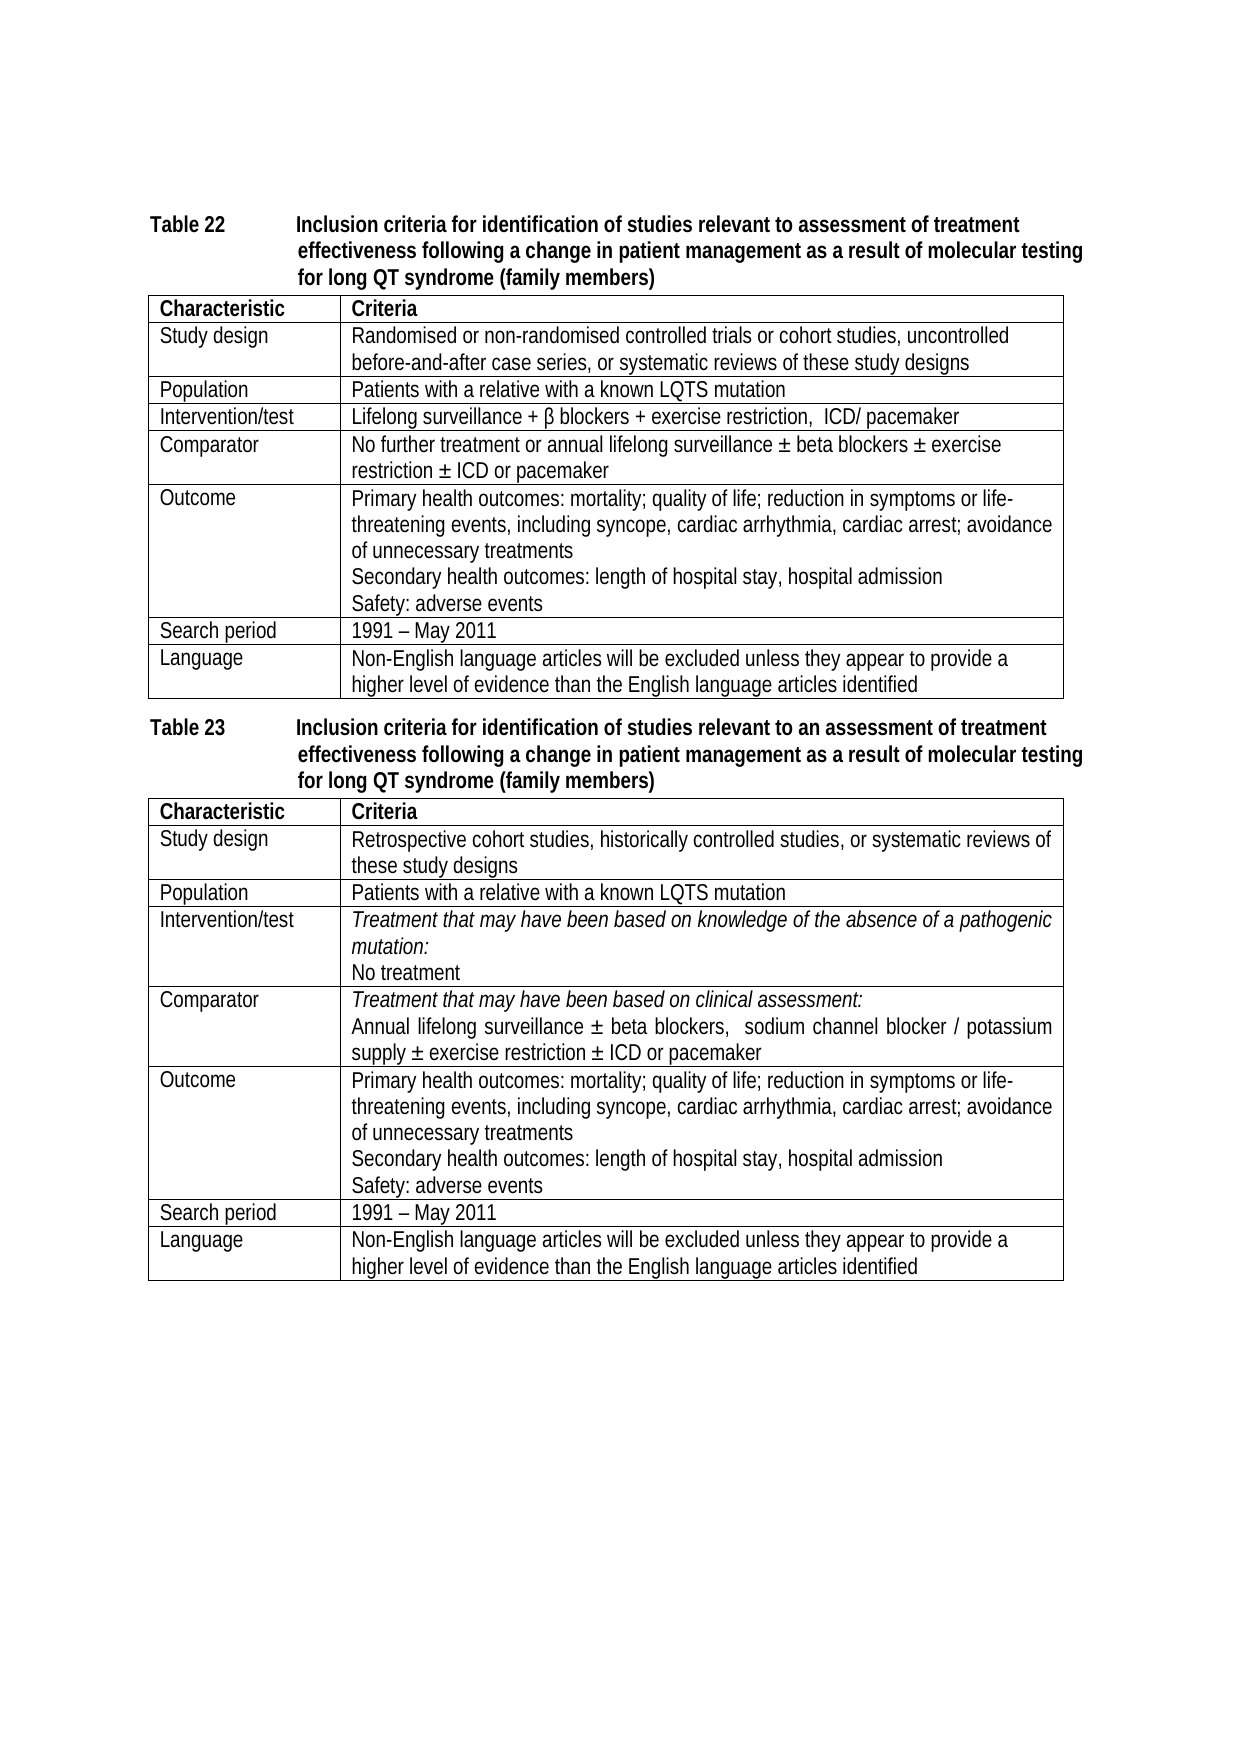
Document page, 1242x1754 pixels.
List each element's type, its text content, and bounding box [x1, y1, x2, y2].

text Table 23 Inclusion criteria for identification of studies relevant to an assessment of treatment effectiveness following a change in patient management as a result of molecular testing for long QT syndrome (family members) [150, 715, 1091, 793]
table_header Criteria [341, 799, 1063, 825]
table_cell Outcome [149, 485, 340, 617]
table_cell 1991 – May 2011 [341, 618, 1063, 644]
table_cell Search period [149, 1200, 340, 1226]
table_cell Comparator [149, 431, 340, 484]
table_cell Search period [149, 618, 340, 644]
table_cell Patients with a relative with a known LQTS mutation [341, 377, 1063, 403]
table_cell Language [149, 645, 340, 698]
table_cell Intervention/test [149, 404, 340, 430]
table_header Characteristic [149, 799, 340, 825]
table_cell Primary health outcomes: mortality; quality of life; reduction in symptoms or life- threatening events, including syncope, cardiac arrhythmia, cardiac arrest; avoidance of unnecessary treatments Secondary health outcomes: length of hospital stay, hospital admission Safety: adverse events [341, 1067, 1063, 1198]
table_cell Randomised or non-randomised controlled trials or cohort studies, uncontrolled before-and-after case series, or systematic reviews of these study designs [341, 323, 1063, 376]
table_cell Intervention/test [149, 907, 340, 986]
table_cell Lifelong surveillance + β blockers + exercise restriction, ICD/ pacemaker [341, 404, 1063, 430]
table_cell Population [149, 880, 340, 906]
table_cell Non-English language articles will be excluded unless they appear to provide a higher level of evidence than the English language articles identified [341, 1227, 1063, 1279]
table_cell Comparator [149, 987, 340, 1066]
text Table 22 Inclusion criteria for identification of studies relevant to assessment of treatment effectiveness following a change in patient management as a result of molecular testing for long QT syndrome (family members) [150, 212, 1091, 290]
table_cell Study design [149, 323, 340, 376]
table_cell Primary health outcomes: mortality; quality of life; reduction in symptoms or life- threatening events, including syncope, cardiac arrhythmia, cardiac arrest; avoidance of unnecessary treatments Secondary health outcomes: length of hospital stay, hospital admission Safety: adverse events [341, 485, 1063, 617]
table_cell Treatment that may have been based on clinical assessment: Annual lifelong surveillance ± beta blockers, sodium channel blocker / potassium supply ± exercise restriction ± ICD or pacemaker [341, 987, 1063, 1066]
table_cell Outcome [149, 1067, 340, 1198]
table_cell Study design [149, 826, 340, 879]
table_cell Treatment that may have been based on knowledge of the absence of a pathogenic mutation: No treatment [341, 907, 1063, 986]
table_cell 1991 – May 2011 [341, 1200, 1063, 1226]
table_cell Retrospective cohort studies, historically controlled studies, or systematic reviews of these study designs [341, 826, 1063, 879]
table_header Characteristic [149, 296, 340, 322]
table_header Criteria [341, 296, 1063, 322]
table_cell Population [149, 377, 340, 403]
table_cell Non-English language articles will be excluded unless they appear to provide a higher level of evidence than the English language articles identified [341, 645, 1063, 698]
table_cell Patients with a relative with a known LQTS mutation [341, 880, 1063, 906]
table_cell Language [149, 1227, 340, 1279]
table_cell No further treatment or annual lifelong surveillance ± beta blockers ± exercise restriction ± ICD or pacemaker [341, 431, 1063, 484]
